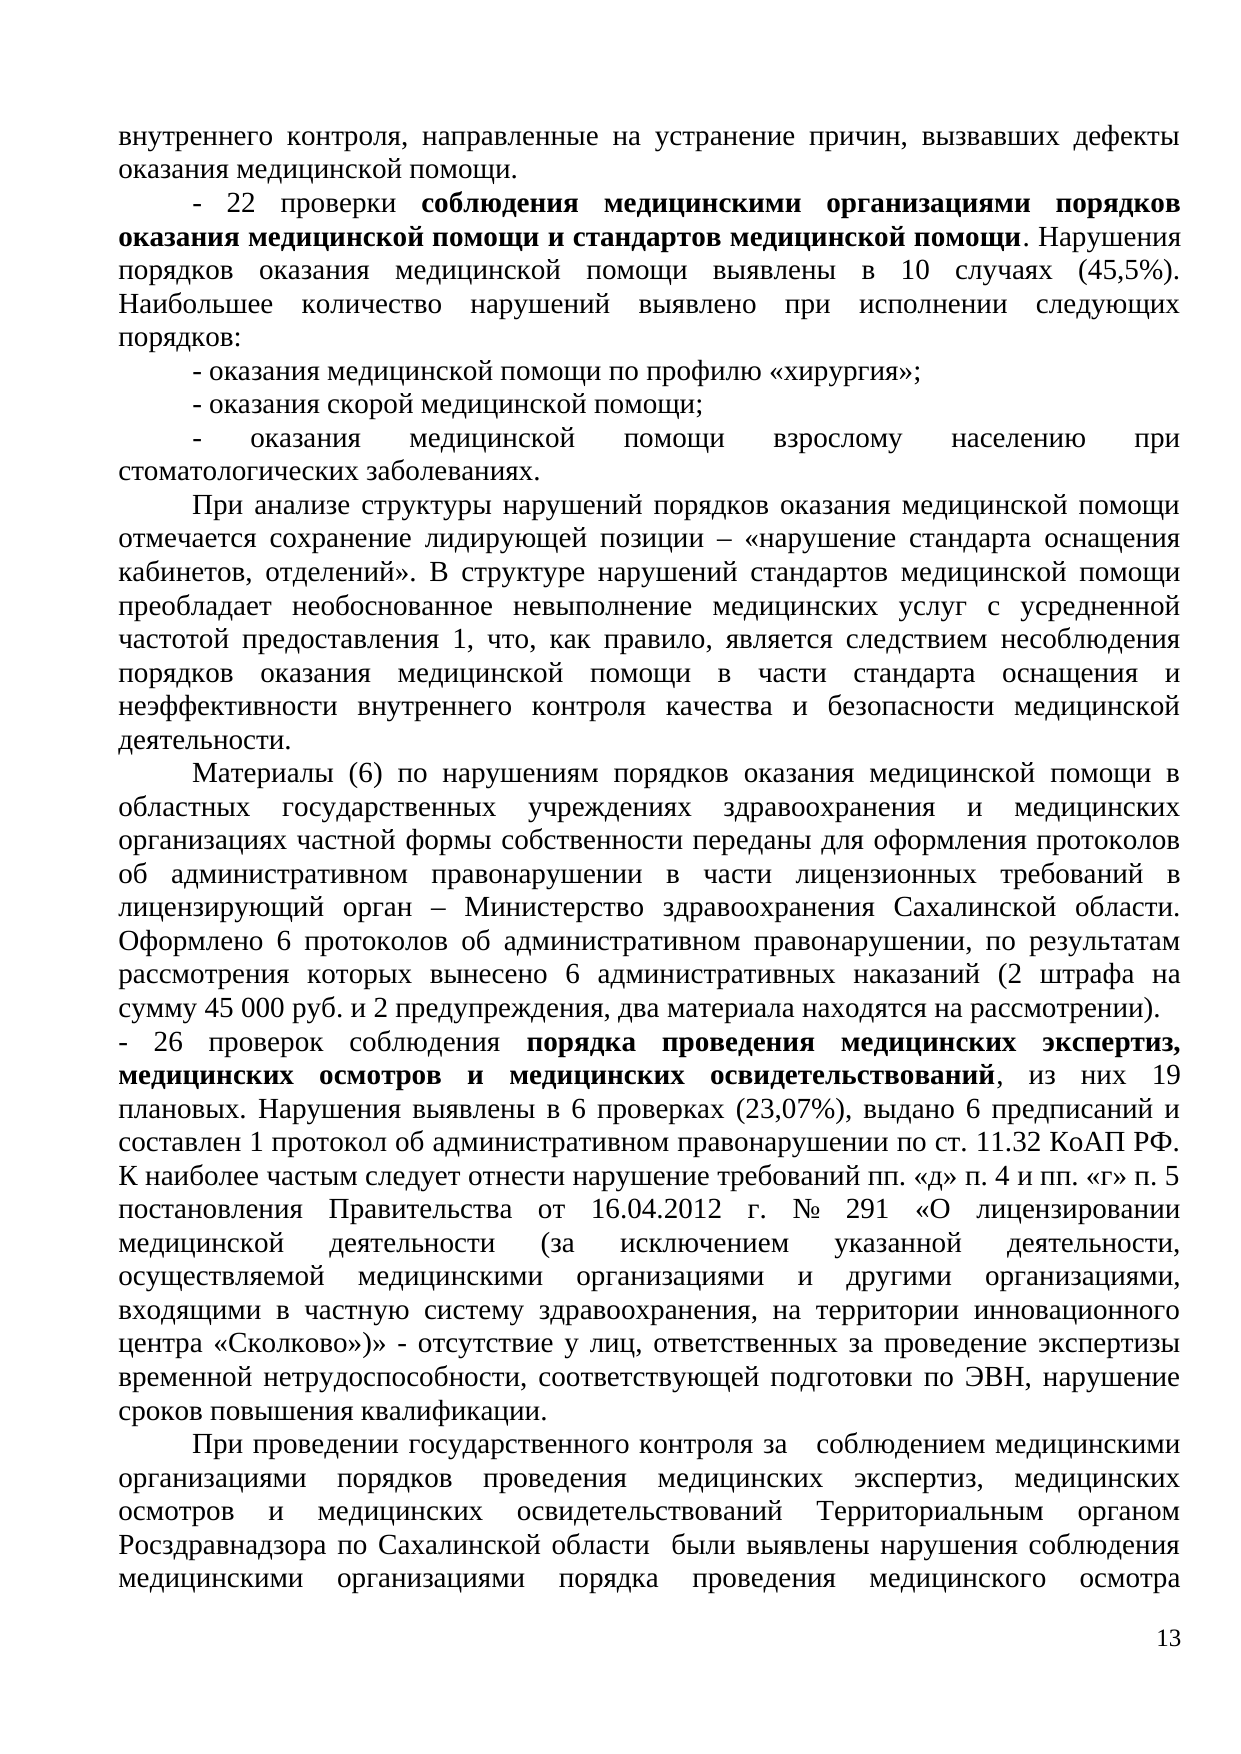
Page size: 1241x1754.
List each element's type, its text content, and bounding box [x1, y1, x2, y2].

text - оказания медицинской помощи по профилю «хирургия»; [118, 353, 1181, 386]
text - оказания медицинской помощи взрослому населению при стоматологических заболеваниях. [118, 420, 1181, 487]
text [118, 118, 1181, 185]
text - 22 проверки соблюдения медицинскими организациями порядков оказания медицинской помощи и стандартов медицинской помощи. Нарушения порядков оказания медицинской помощи выявлены в 10 случаях (45,5%). Наибольшее количество нарушений выявлено при исполнении следующих порядков: [118, 185, 1181, 353]
text - оказания скорой медицинской помощи; [118, 386, 1181, 420]
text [118, 1426, 1181, 1594]
text - 26 проверок соблюдения порядка проведения медицинских экспертиз, медицинских осмотров и медицинских освидетельствований, из них 19 плановых. Нарушения выявлены в 6 проверках (23,07%), выдано 6 предписаний и составлен 1 протокол об административном правонарушении по ст. 11.32 КоАП РФ. К наиболее частым следует отнести нарушение требований пп. «д» п. 4 и пп. «г» п. 5 постановления Правительства от 16.04.2012 г. № 291 «О лицензировании медицинской деятельности (за исключением указанной деятельности, осуществляемой медицинскими организациями и другими организациями, входящими в частную систему здравоохранения, на территории инновационного центра «Сколково»)» - отсутствие у лиц, ответственных за проведение экспертизы временной нетрудоспособности, соответствующей подготовки по ЭВН, нарушение сроков повышения квалификации. [118, 1024, 1181, 1426]
text При анализе структуры нарушений порядков оказания медицинской помощи отмечается сохранение лидирующей позиции – «нарушение стандарта оснащения кабинетов, отделений». В структуре нарушений стандартов медицинской помощи преобладает необоснованное невыполнение медицинских услуг с усредненной частотой предоставления 1, что, как правило, является следствием несоблюдения порядков оказания медицинской помощи в части стандарта оснащения и неэффективности внутреннего контроля качества и безопасности медицинской деятельности. [118, 487, 1181, 755]
text Материалы (6) по нарушениям порядков оказания медицинской помощи в областных государственных учреждениях здравоохранения и медицинских организациях частной формы собственности переданы для оформления протоколов об административном правонарушении в части лицензионных требований в лицензирующий орган – Министерство здравоохранения Сахалинской области. Оформлено 6 протоколов об административном правонарушении, по результатам рассмотрения которых вынесено 6 административных наказаний (2 штрафа на сумму 45 000 руб. и 2 предупреждения, два материала находятся на рассмотрении). [118, 755, 1181, 1024]
